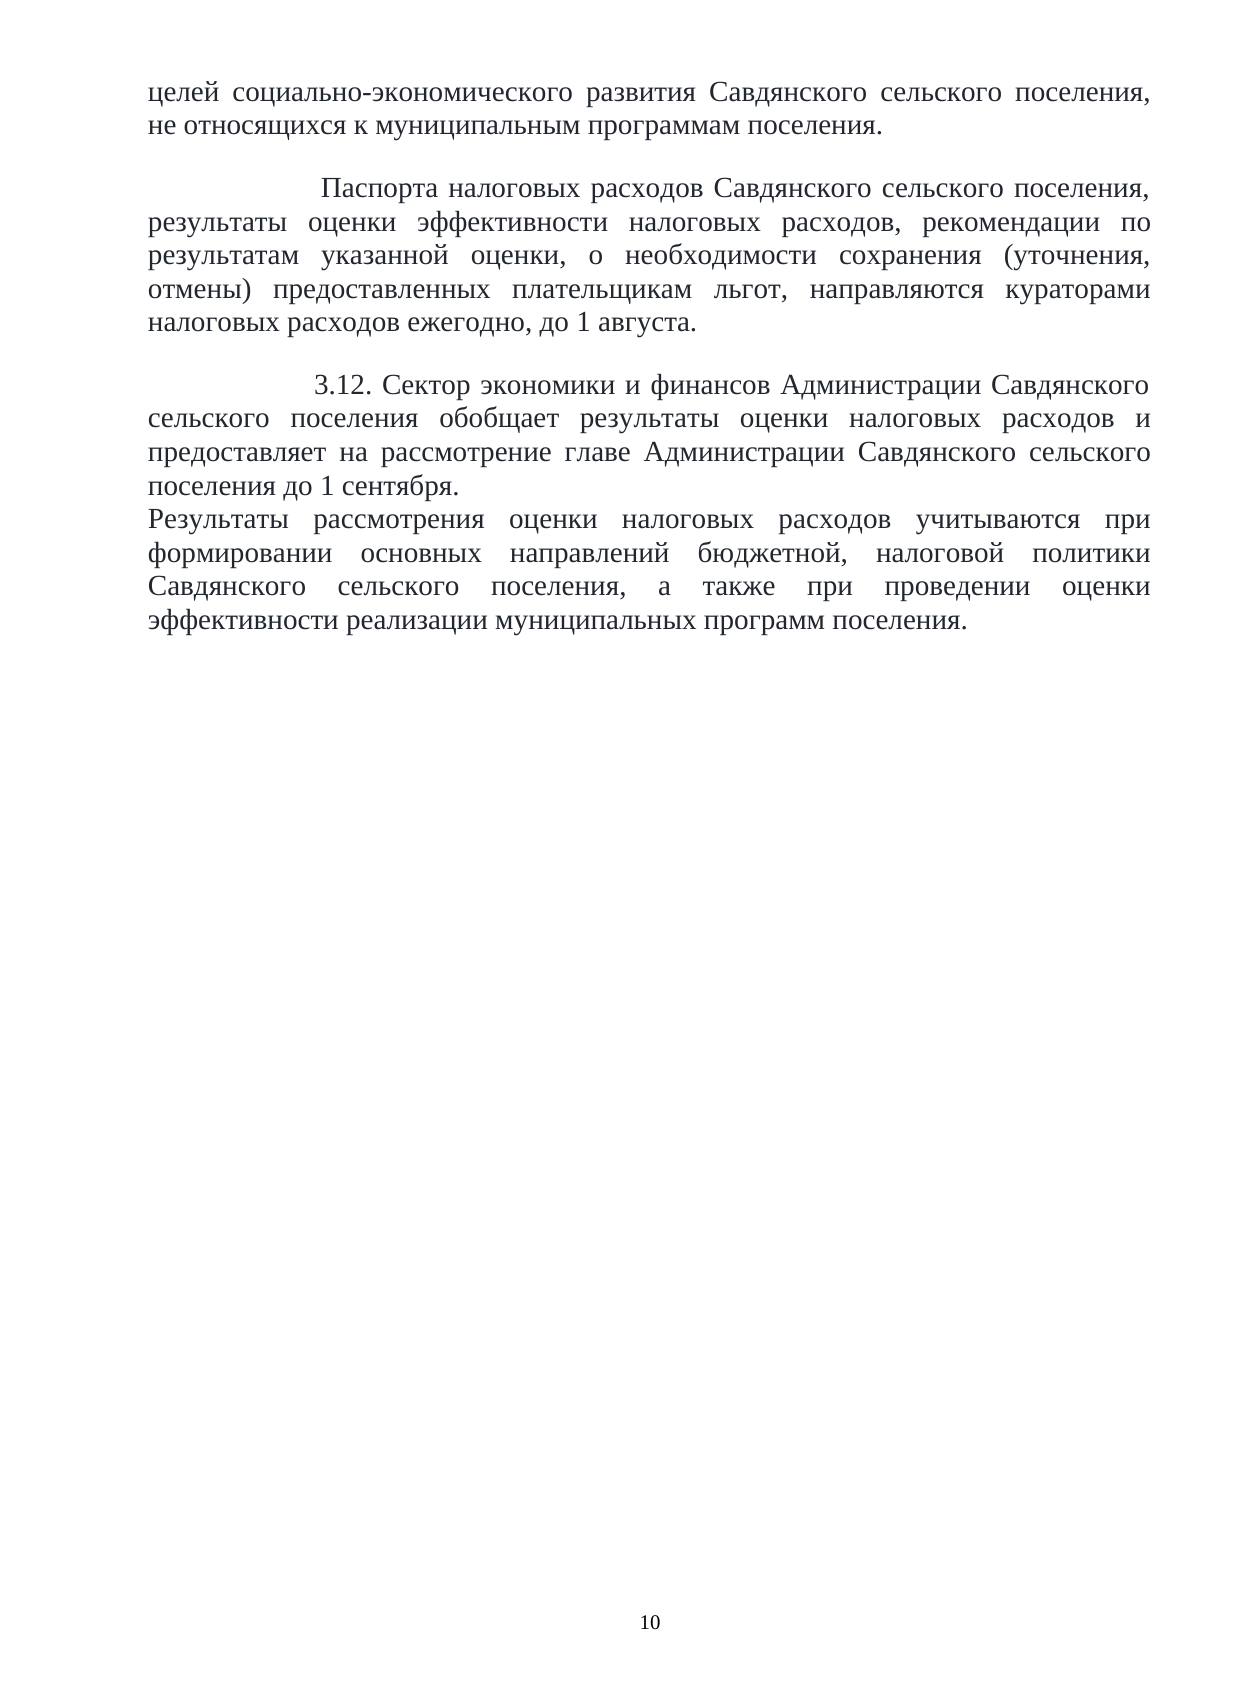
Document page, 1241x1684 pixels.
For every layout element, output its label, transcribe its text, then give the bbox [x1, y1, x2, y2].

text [148, 74, 1152, 141]
text 3.12. Сектор экономики и финансов Администрации Савдянского сельского поселения обобщает результаты оценки налоговых расходов и предоставляет на рассмотрение главе Администрации Савдянского сельского поселения до 1 сентября. [148, 367, 1152, 501]
text Результаты рассмотрения оценки налоговых расходов учитываются при формировании основных направлений бюджетной, налоговой политики Савдянского сельского поселения, а также при проведении оценки эффективности реализации муниципальных программ поселения. [148, 501, 1152, 635]
text Паспорта налоговых расходов Савдянского сельского поселения, результаты оценки эффективности налоговых расходов, рекомендации по результатам указанной оценки, о необходимости сохранения (уточнения, отмены) предоставленных плательщикам льгот, направляются кураторами налоговых расходов ежегодно, до 1 августа. [148, 170, 1152, 338]
